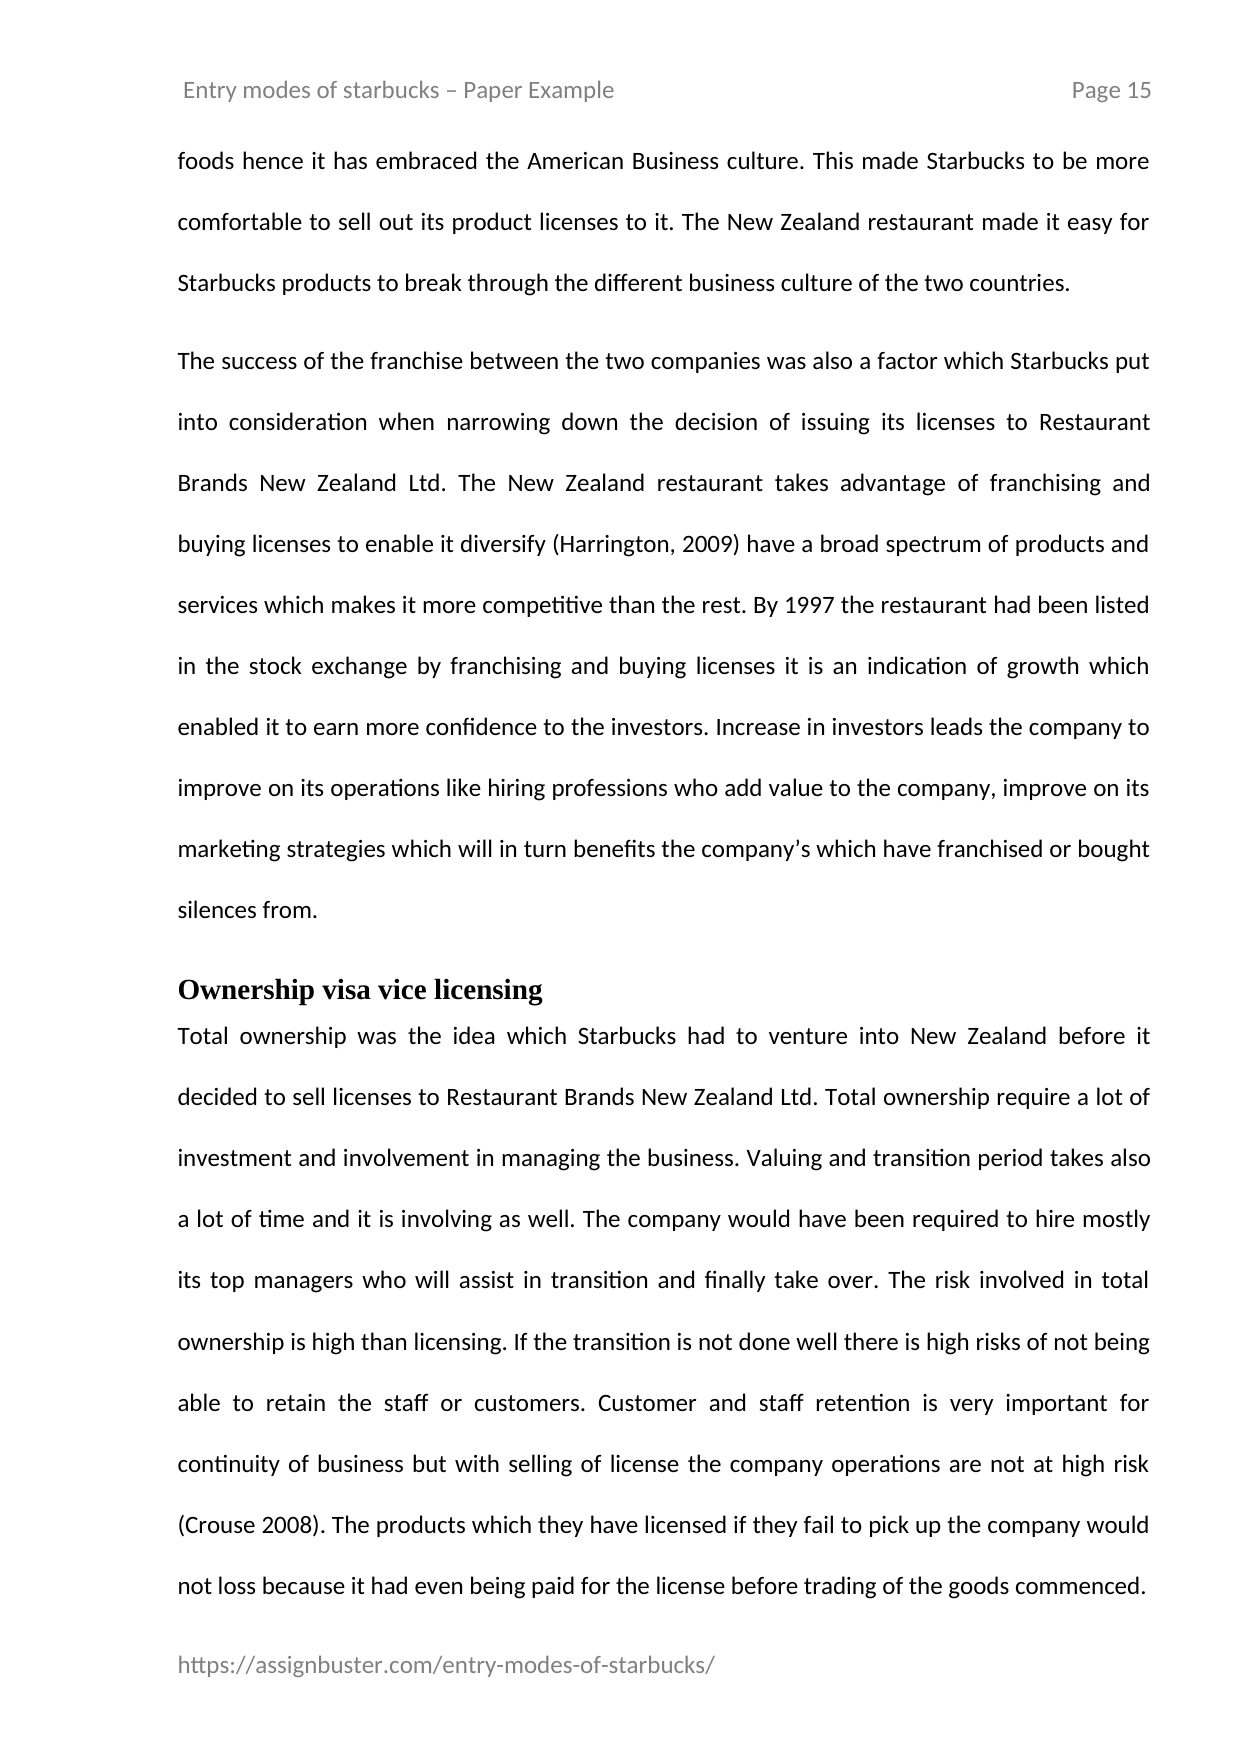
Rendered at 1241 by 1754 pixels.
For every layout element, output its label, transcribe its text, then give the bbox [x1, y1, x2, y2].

text Total ownership was the idea which Starbucks had to venture into New Zealand before it decided to sell licenses to Restaurant Brands New Zealand Ltd. Total ownership require a lot of investment and involvement in managing the business. Valuing and transition period takes also a lot of time and it is involving as well. The company would have been required to hire mostly its top managers who will assist in transition and finally take over. The risk involved in total ownership is high than licensing. If the transition is not done well there is high risks of not being able to retain the staff or customers. Customer and staff retention is very important for continuity of business but with selling of license the company operations are not at high risk (Crouse 2008). The products which they have licensed if they fail to pick up the company would not loss because it had even being paid for the license before trading of the goods commenced. [177, 1021, 1152, 1600]
text The success of the franchise between the two companies was also a factor which Starbucks put into consideration when narrowing down the decision of issuing its licenses to Restaurant Brands New Zealand Ltd. The New Zealand restaurant takes advantage of franchising and buying licenses to enable it diversify (Harrington, 2009) have a broad spectrum of products and services which makes it more competitive than the rest. By 1997 the restaurant had been listed in the stock exchange by franchising and buying licenses it is an indication of growth which enabled it to earn more confidence to the investors. Increase in investors leads the company to improve on its operations like hiring professions who add value to the company, improve on its marketing strategies which will in turn benefits the company’s which have franchised or bought silences from. [177, 345, 1152, 925]
subtitle Ownership visa vice licensing [177, 972, 1152, 1005]
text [177, 145, 1152, 298]
